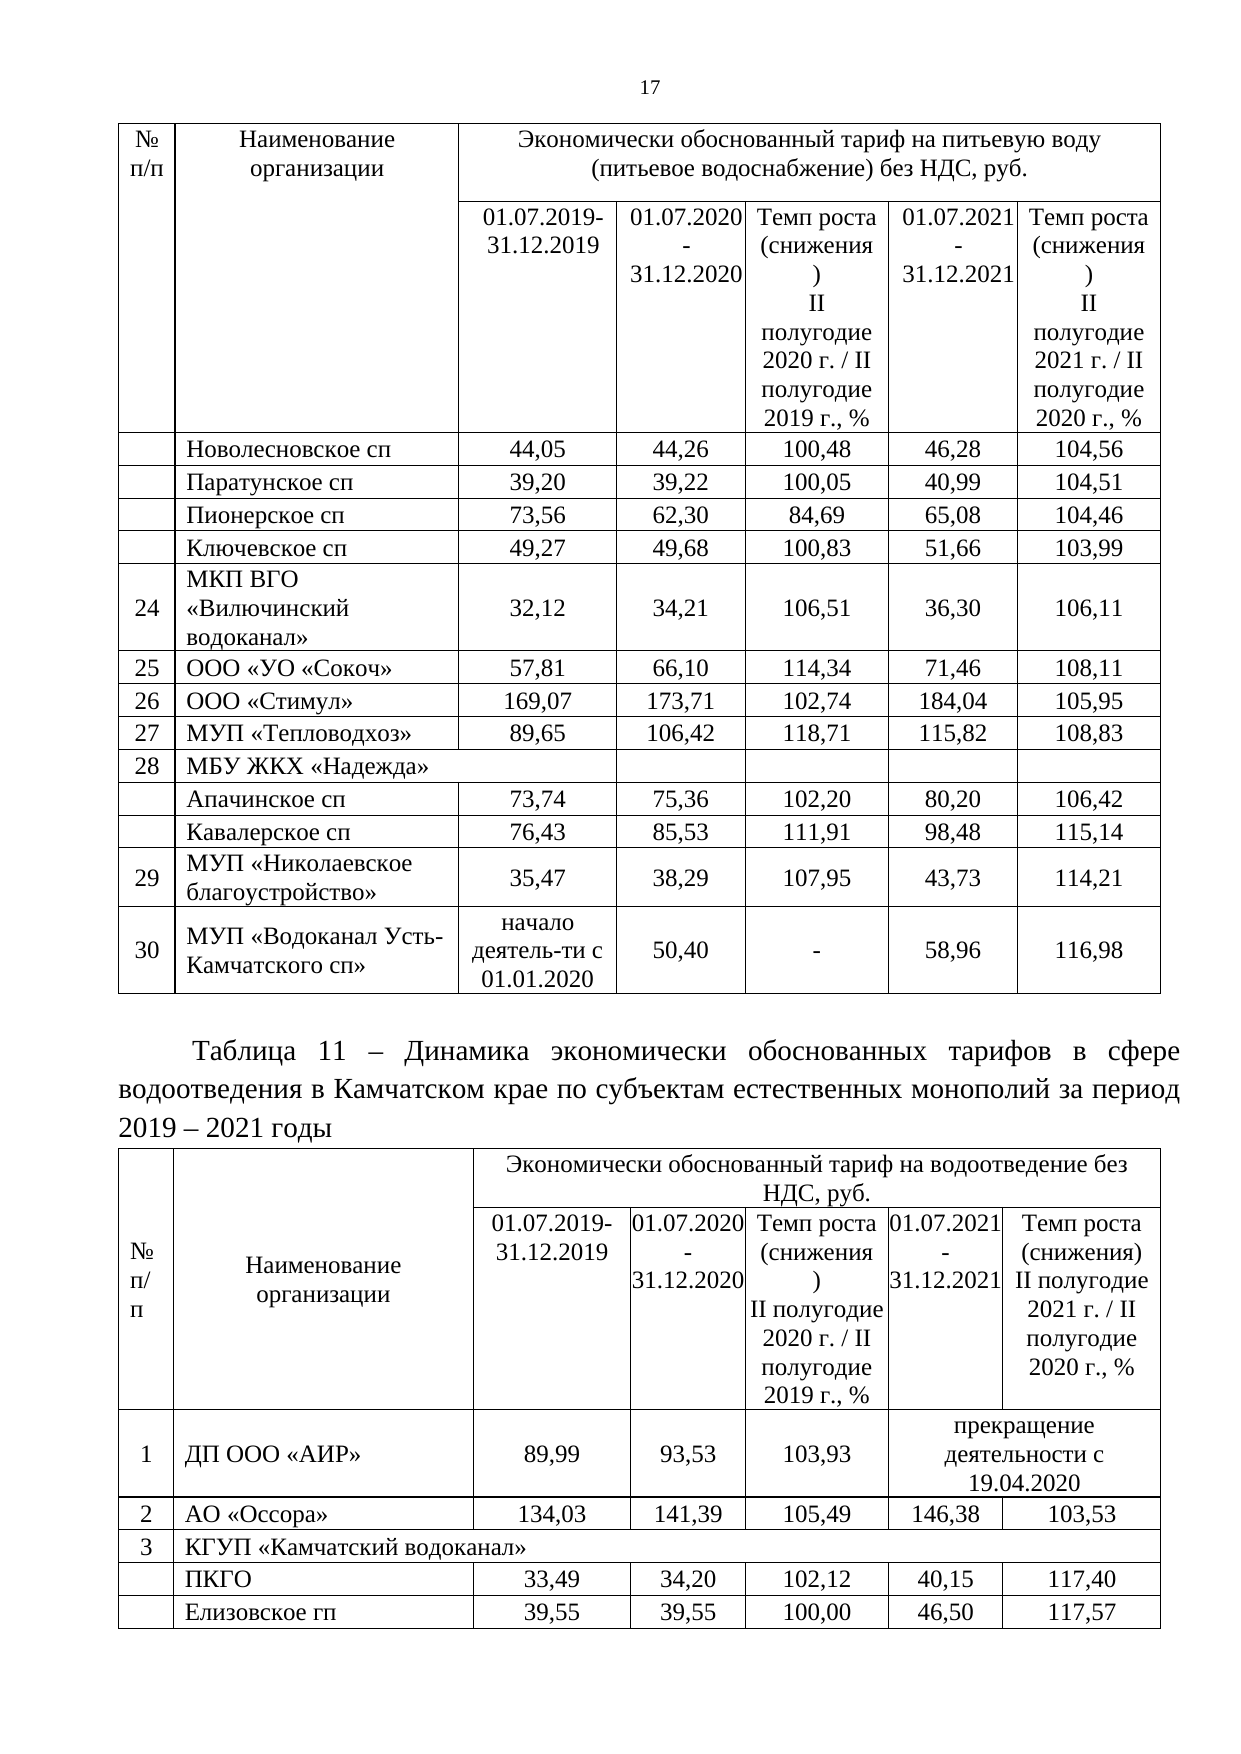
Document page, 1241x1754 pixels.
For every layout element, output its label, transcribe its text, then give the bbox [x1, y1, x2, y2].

table_cell 103,93 [746, 1410, 888, 1496]
table_cell [119, 531, 174, 563]
table_cell Пионерское сп [176, 499, 458, 530]
table_cell 100,83 [746, 531, 888, 563]
table_cell Темп роста (снижения) II полугодие 2020 г. / II полугодие 2019 г., % [746, 202, 888, 432]
table_cell 36,30 [889, 564, 1017, 650]
table_cell [119, 1596, 173, 1628]
table_cell Елизовское гп [174, 1596, 473, 1628]
table_cell [119, 433, 174, 465]
table_cell 73,56 [459, 499, 616, 530]
table_cell 114,21 [1018, 848, 1160, 906]
table_cell 115,82 [889, 717, 1017, 749]
table_cell 24 [119, 564, 174, 650]
table_cell 105,49 [746, 1498, 888, 1529]
table_cell 106,11 [1018, 564, 1160, 650]
table_cell 57,81 [459, 651, 616, 683]
table_cell 3 [119, 1530, 173, 1562]
table_cell 104,46 [1018, 499, 1160, 530]
table_cell 26 [119, 684, 174, 716]
table_cell 46,28 [889, 433, 1017, 465]
table_cell 25 [119, 651, 174, 683]
table_cell Темп роста (снижения) II полугодие 2021 г. / II полугодие 2020 г., % [1003, 1208, 1160, 1409]
table_cell 111,91 [746, 816, 888, 847]
table_cell 100,48 [746, 433, 888, 465]
table_cell 39,22 [617, 466, 745, 497]
table_cell 01.07.2020-31.12.2020 [617, 202, 745, 432]
table_cell 173,71 [617, 684, 745, 716]
table_cell МУП «Николаевское благоустройство» [176, 848, 458, 906]
table_cell 49,68 [617, 531, 745, 563]
table_cell 71,46 [889, 651, 1017, 683]
table_cell 146,38 [889, 1498, 1002, 1529]
table_cell Ключевское сп [176, 531, 458, 563]
table_cell КГУП «Камчатский водоканал» [174, 1530, 1160, 1562]
table_cell 102,74 [746, 684, 888, 716]
table_header Экономически обоснованный тариф на водоотведение без НДС, руб. [474, 1149, 1160, 1207]
table_cell 105,95 [1018, 684, 1160, 716]
text Таблица 11 – Динамика экономически обоснованных тарифов в сфере водоотведения в Камчатском крае по субъектам естественных монополий за период 2019 – 2021 годы [118, 1033, 1181, 1143]
table_cell [1018, 750, 1160, 782]
table_cell Паратунское сп [176, 466, 458, 497]
table_cell 104,56 [1018, 433, 1160, 465]
table_cell 39,20 [459, 466, 616, 497]
table_cell Апачинское сп [176, 783, 458, 814]
table_cell 107,95 [746, 848, 888, 906]
table_cell 30 [119, 907, 174, 993]
table_cell 29 [119, 848, 174, 906]
table_cell ПКГО [174, 1563, 473, 1595]
table_cell 38,29 [617, 848, 745, 906]
table_cell МБУ ЖКХ «Надежда» [176, 750, 616, 782]
table_cell - [746, 907, 888, 993]
table_cell 100,05 [746, 466, 888, 497]
table_cell ДП ООО «АИР» [174, 1410, 473, 1496]
table_cell 62,30 [617, 499, 745, 530]
table_cell 2 [119, 1498, 173, 1529]
table_cell 66,10 [617, 651, 745, 683]
table_cell 44,26 [617, 433, 745, 465]
table_cell 44,05 [459, 433, 616, 465]
table_cell 58,96 [889, 907, 1017, 993]
table_cell Темп роста (снижения) II полугодие 2020 г. / II полугодие 2019 г., % [746, 1208, 888, 1409]
table_cell 49,27 [459, 531, 616, 563]
table_cell 104,51 [1018, 466, 1160, 497]
table_cell 102,20 [746, 783, 888, 814]
table_cell Новолесновское сп [176, 433, 458, 465]
table_cell 89,65 [459, 717, 616, 749]
table_cell 141,39 [631, 1498, 745, 1529]
table_cell 27 [119, 717, 174, 749]
table_cell 89,99 [474, 1410, 630, 1496]
table_cell 106,42 [617, 717, 745, 749]
table_cell 103,53 [1003, 1498, 1160, 1529]
table_cell Темп роста (снижения) II полугодие 2021 г. / II полугодие 2020 г., % [1018, 202, 1160, 432]
table_cell 108,11 [1018, 651, 1160, 683]
table_cell 108,83 [1018, 717, 1160, 749]
table_cell 117,57 [1003, 1596, 1160, 1628]
table_cell [119, 1563, 173, 1595]
table_cell 100,00 [746, 1596, 888, 1628]
table_cell МКП ВГО «Вилючинский водоканал» [176, 564, 458, 650]
table_header Экономически обоснованный тариф на питьевую воду (питьевое водоснабжение) без НДС, руб. [459, 124, 1160, 201]
table_header № п/п [119, 1149, 173, 1409]
table_cell ООО «Стимул» [176, 684, 458, 716]
table_cell 01.07.2019-31.12.2019 [459, 202, 616, 432]
table_cell 35,47 [459, 848, 616, 906]
table_cell 28 [119, 750, 174, 782]
table_cell 65,08 [889, 499, 1017, 530]
table_cell 114,34 [746, 651, 888, 683]
table_cell ООО «УО «Сокоч» [176, 651, 458, 683]
table_cell 32,12 [459, 564, 616, 650]
table_cell 01.07.2021-31.12.2021 [889, 1208, 1002, 1409]
table_cell 33,49 [474, 1563, 630, 1595]
table_cell 76,43 [459, 816, 616, 847]
table_cell 39,55 [631, 1596, 745, 1628]
table_cell 73,74 [459, 783, 616, 814]
table_cell 46,50 [889, 1596, 1002, 1628]
table_cell МУП «Водоканал Усть-Камчатского сп» [176, 907, 458, 993]
table_cell [119, 499, 174, 530]
table_cell 98,48 [889, 816, 1017, 847]
table_cell 85,53 [617, 816, 745, 847]
table_cell [119, 466, 174, 497]
table_cell 40,15 [889, 1563, 1002, 1595]
table_cell 51,66 [889, 531, 1017, 563]
table_cell МУП «Тепловодхоз» [176, 717, 458, 749]
table_cell 43,73 [889, 848, 1017, 906]
table_cell 169,07 [459, 684, 616, 716]
table_cell 93,53 [631, 1410, 745, 1496]
table_cell 40,99 [889, 466, 1017, 497]
table_cell 34,21 [617, 564, 745, 650]
table_cell Кавалерское сп [176, 816, 458, 847]
table_cell 84,69 [746, 499, 888, 530]
table_cell 106,51 [746, 564, 888, 650]
table_cell начало деятель-ти с 01.01.2020 [459, 907, 616, 993]
table_cell 102,12 [746, 1563, 888, 1595]
table_cell 01.07.2020-31.12.2020 [631, 1208, 745, 1409]
table_cell 117,40 [1003, 1563, 1160, 1595]
table_header Наименование организации [174, 1149, 473, 1409]
table_cell [119, 783, 174, 814]
table_cell [119, 816, 174, 847]
table_cell 50,40 [617, 907, 745, 993]
table_cell АО «Оссора» [174, 1498, 473, 1529]
table_cell 106,42 [1018, 783, 1160, 814]
table_cell 115,14 [1018, 816, 1160, 847]
table_cell 134,03 [474, 1498, 630, 1529]
table_cell 118,71 [746, 717, 888, 749]
table_cell [889, 750, 1017, 782]
table_cell 80,20 [889, 783, 1017, 814]
table_cell 184,04 [889, 684, 1017, 716]
table_cell 01.07.2019-31.12.2019 [474, 1208, 630, 1409]
table_cell 34,20 [631, 1563, 745, 1595]
table_cell 1 [119, 1410, 173, 1496]
table_cell [746, 750, 888, 782]
table_cell прекращение деятельности с 19.04.2020 [889, 1410, 1160, 1496]
table_cell [617, 750, 745, 782]
table_header Наименование организации [176, 124, 458, 432]
table_cell 75,36 [617, 783, 745, 814]
table_cell 103,99 [1018, 531, 1160, 563]
table_cell 39,55 [474, 1596, 630, 1628]
table_cell 01.07.2021-31.12.2021 [889, 202, 1017, 432]
table_cell 116,98 [1018, 907, 1160, 993]
table_header № п/п [119, 124, 174, 432]
